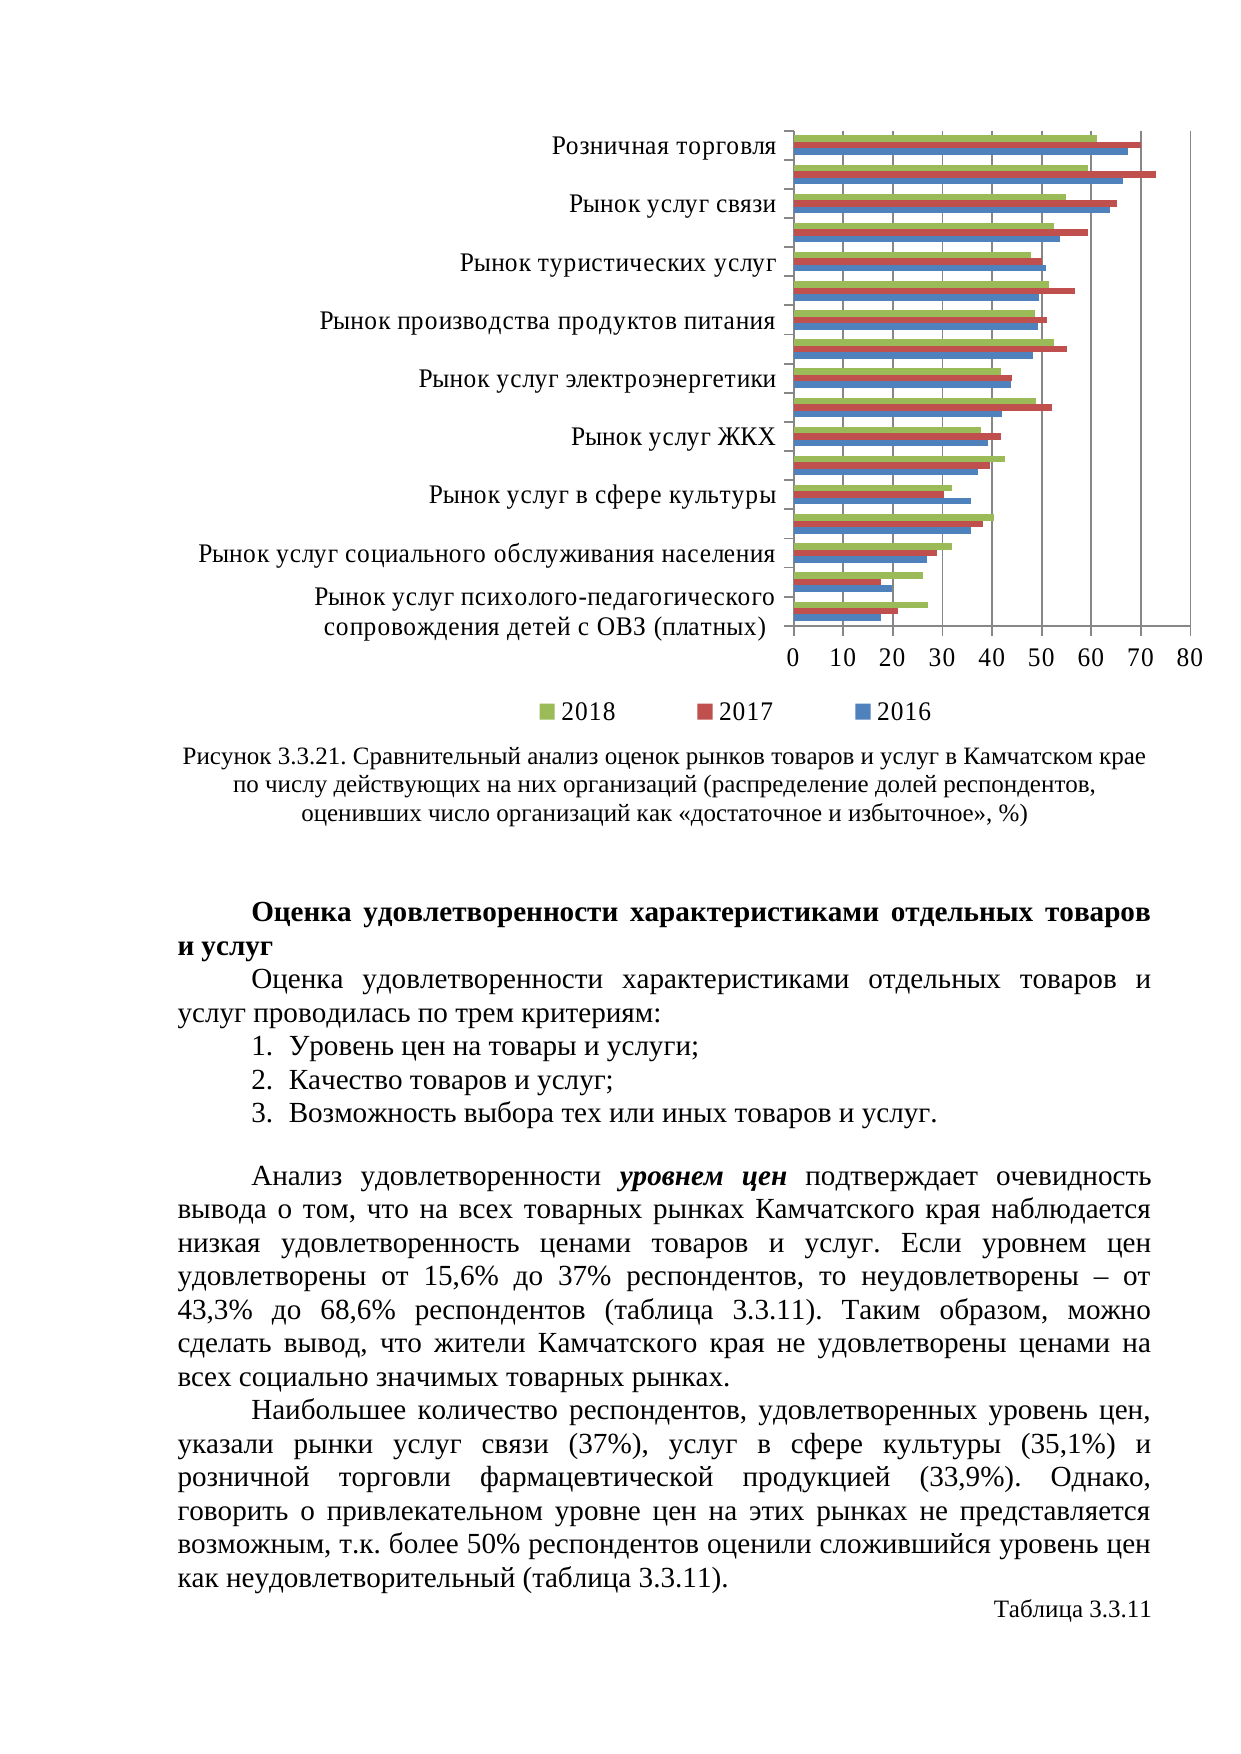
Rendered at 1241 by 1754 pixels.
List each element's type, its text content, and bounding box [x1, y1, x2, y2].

text Таблица 3.3.11 [177, 1594, 1152, 1622]
text Рисунок 3.3.21. Сравнительный анализ оценок рынков товаров и услуг в Камчатском крае по числу действующих на них организаций (распределение долей респондентов, оценивших число организаций как «достаточное и избыточное», %) [177, 741, 1152, 827]
text Оценка удовлетворенности характеристиками отдельных товаров и услуг проводилась по трем критериям: [177, 961, 1152, 1028]
list Качество товаров и услуг; [251, 1062, 1152, 1095]
text Наибольшее количество респондентов, удовлетворенных уровень цен, указали рынки услуг связи (37%), услуг в сфере культуры (35,1%) и розничной торговли фармацевтической продукцией (33,9%). Однако, говорить о привлекательном уровне цен на этих рынках не представляется возможным, т.к. более 50% респондентов оценили сложившийся уровень цен как неудовлетворительный (таблица 3.3.11). [177, 1392, 1152, 1594]
list Уровень цен на товары и услуги; [251, 1028, 1152, 1062]
text Анализ удовлетворенности уровнем цен подтверждает очевидность вывода о том, что на всех товарных рынках Камчатского края наблюдается низкая удовлетворенность ценами товаров и услуг. Если уровнем цен удовлетворены от 15,6% до 37% респондентов, то неудовлетворены – от 43,3% до 68,6% респондентов (таблица 3.3.11). Таким образом, можно сделать вывод, что жители Камчатского края не удовлетворены ценами на всех социально значимых товарных рынках. [177, 1158, 1152, 1392]
list Возможность выбора тех или иных товаров и услуг. [251, 1095, 1152, 1129]
text Оценка удовлетворенности характеристиками отдельных товаров и услуг [177, 894, 1152, 961]
